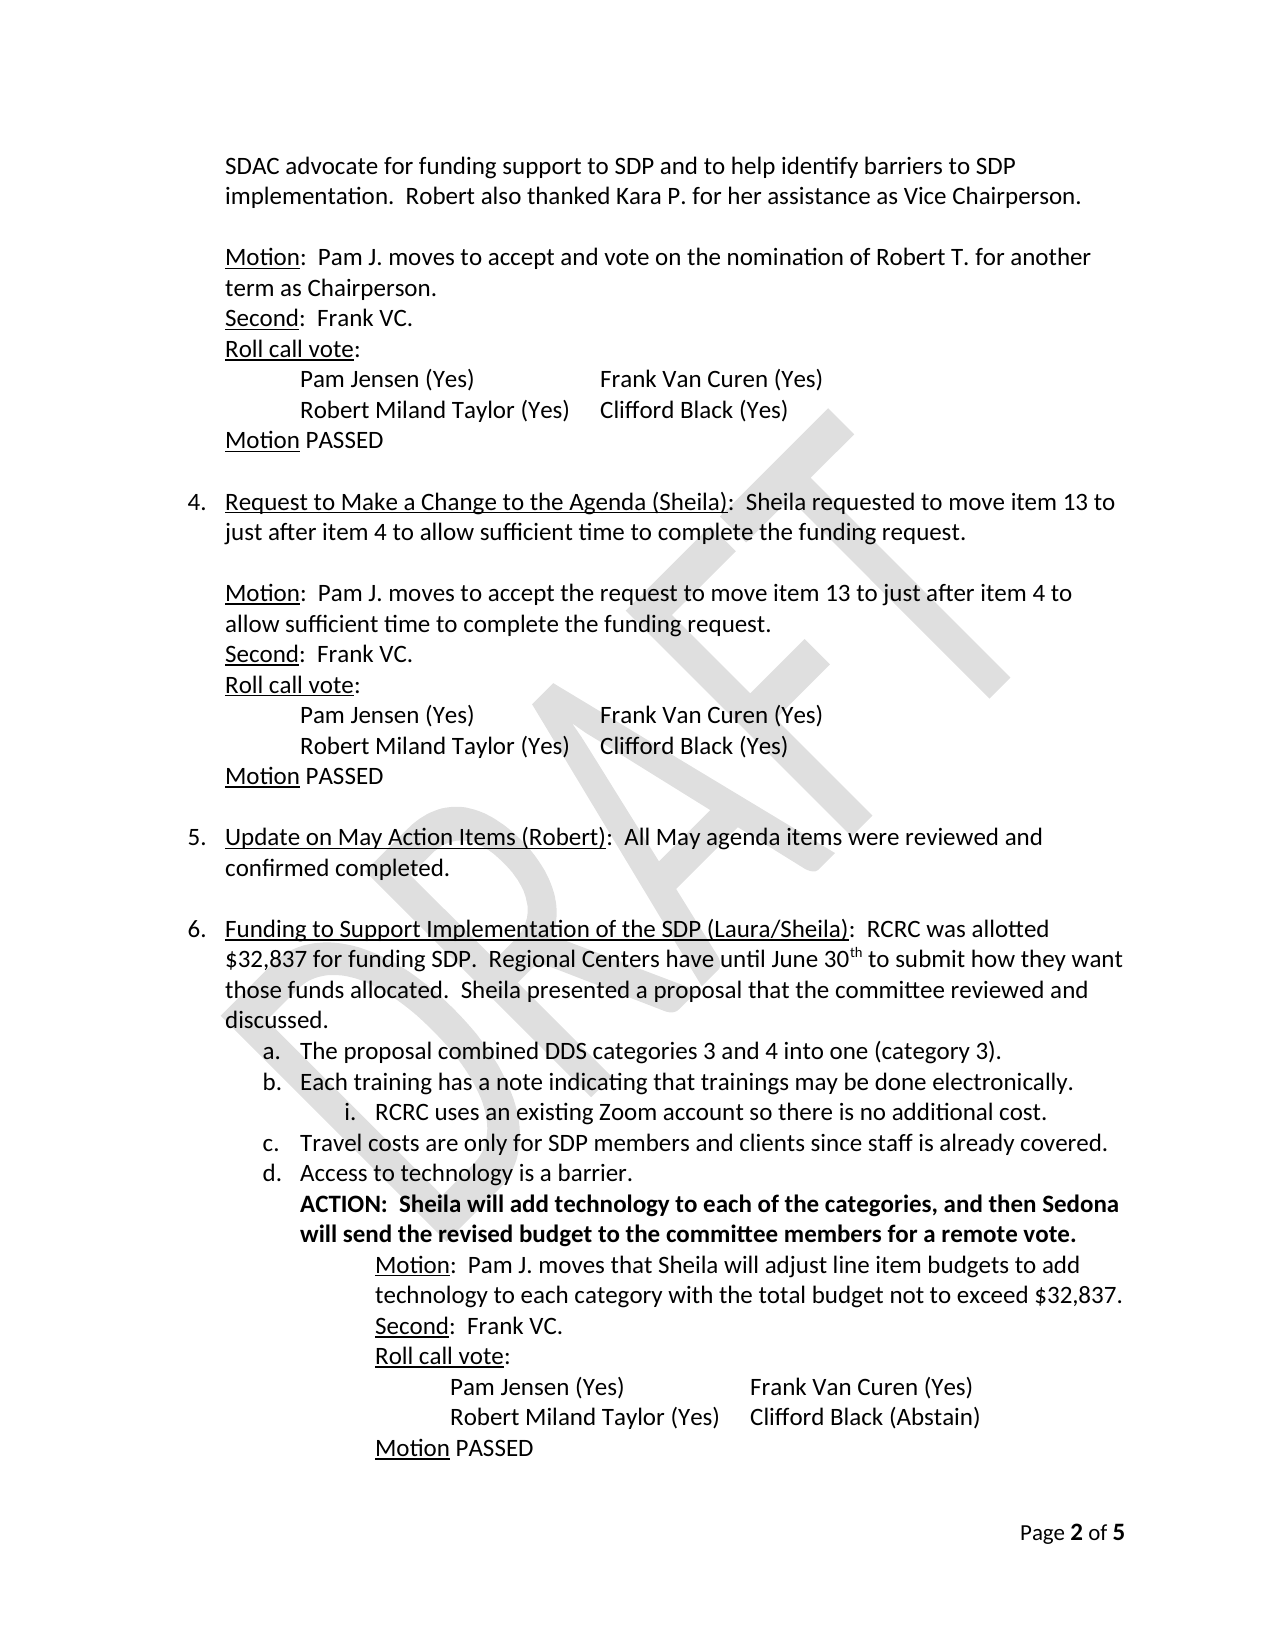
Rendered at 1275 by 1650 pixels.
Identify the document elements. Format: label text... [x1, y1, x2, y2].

text Second: Frank VC. [150, 303, 1125, 333]
list Roll call vote: [375, 1340, 1125, 1371]
list Pam Jensen (Yes) Frank Van Curen (Yes) [300, 364, 1125, 394]
list Robert Miland Taylor (Yes) Clifford Black (Yes) [300, 394, 1125, 425]
list Robert Miland Taylor (Yes) Clifford Black (Abstain) [450, 1401, 1125, 1432]
list Second: Frank VC. [375, 1310, 1125, 1340]
list Pam Jensen (Yes) Frank Van Curen (Yes) [450, 1371, 1125, 1401]
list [187, 150, 1125, 211]
list Motion PASSED [375, 1432, 1125, 1462]
list Motion: Pam J. moves that Sheila will adjust line item budgets to add technology to each category with the total budget not to exceed $32,837. [375, 1249, 1125, 1310]
list Roll call vote: [225, 333, 1125, 364]
list Funding to Support Implementation of the SDP (Laura/Sheila): RCRC was allotted $32,837 for funding SDP. Regional Centers have until June 30th to submit how they want those funds allocated. Sheila presented a proposal that the committee reviewed and discussed. [187, 913, 1125, 1035]
list Roll call vote: [225, 669, 1125, 699]
list Second: Frank VC. [225, 638, 1125, 669]
list Request to Make a Change to the Agenda (Sheila): Sheila requested to move item 13 to just after item 4 to allow sufficient time to complete the funding request. [187, 486, 1125, 547]
list ACTION: Sheila will add technology to each of the categories, and then Sedona will send the revised budget to the committee members for a remote vote. [300, 1188, 1125, 1249]
list Motion: Pam J. moves to accept the request to move item 13 to just after item 4 to allow sufficient time to complete the funding request. [225, 577, 1125, 638]
list The proposal combined DDS categories 3 and 4 into one (category 3). [262, 1035, 1125, 1066]
list Each training has a note indicating that trainings may be done electronically. [262, 1066, 1125, 1096]
list RCRC uses an existing Zoom account so there is no additional cost. [356, 1096, 1125, 1127]
list Motion: Pam J. moves to accept and vote on the nomination of Robert T. for another term as Chairperson. [225, 242, 1125, 303]
list Pam Jensen (Yes) Frank Van Curen (Yes) [225, 699, 1125, 730]
list Travel costs are only for SDP members and clients since staff is already covered. [262, 1127, 1125, 1157]
text Motion PASSED [150, 425, 1125, 455]
list Motion PASSED [225, 760, 1125, 791]
list Update on May Action Items (Robert): All May agenda items were reviewed and confirmed completed. [187, 821, 1125, 882]
list Robert Miland Taylor (Yes) Clifford Black (Yes) [225, 730, 1125, 760]
list Access to technology is a barrier. [262, 1157, 1125, 1188]
